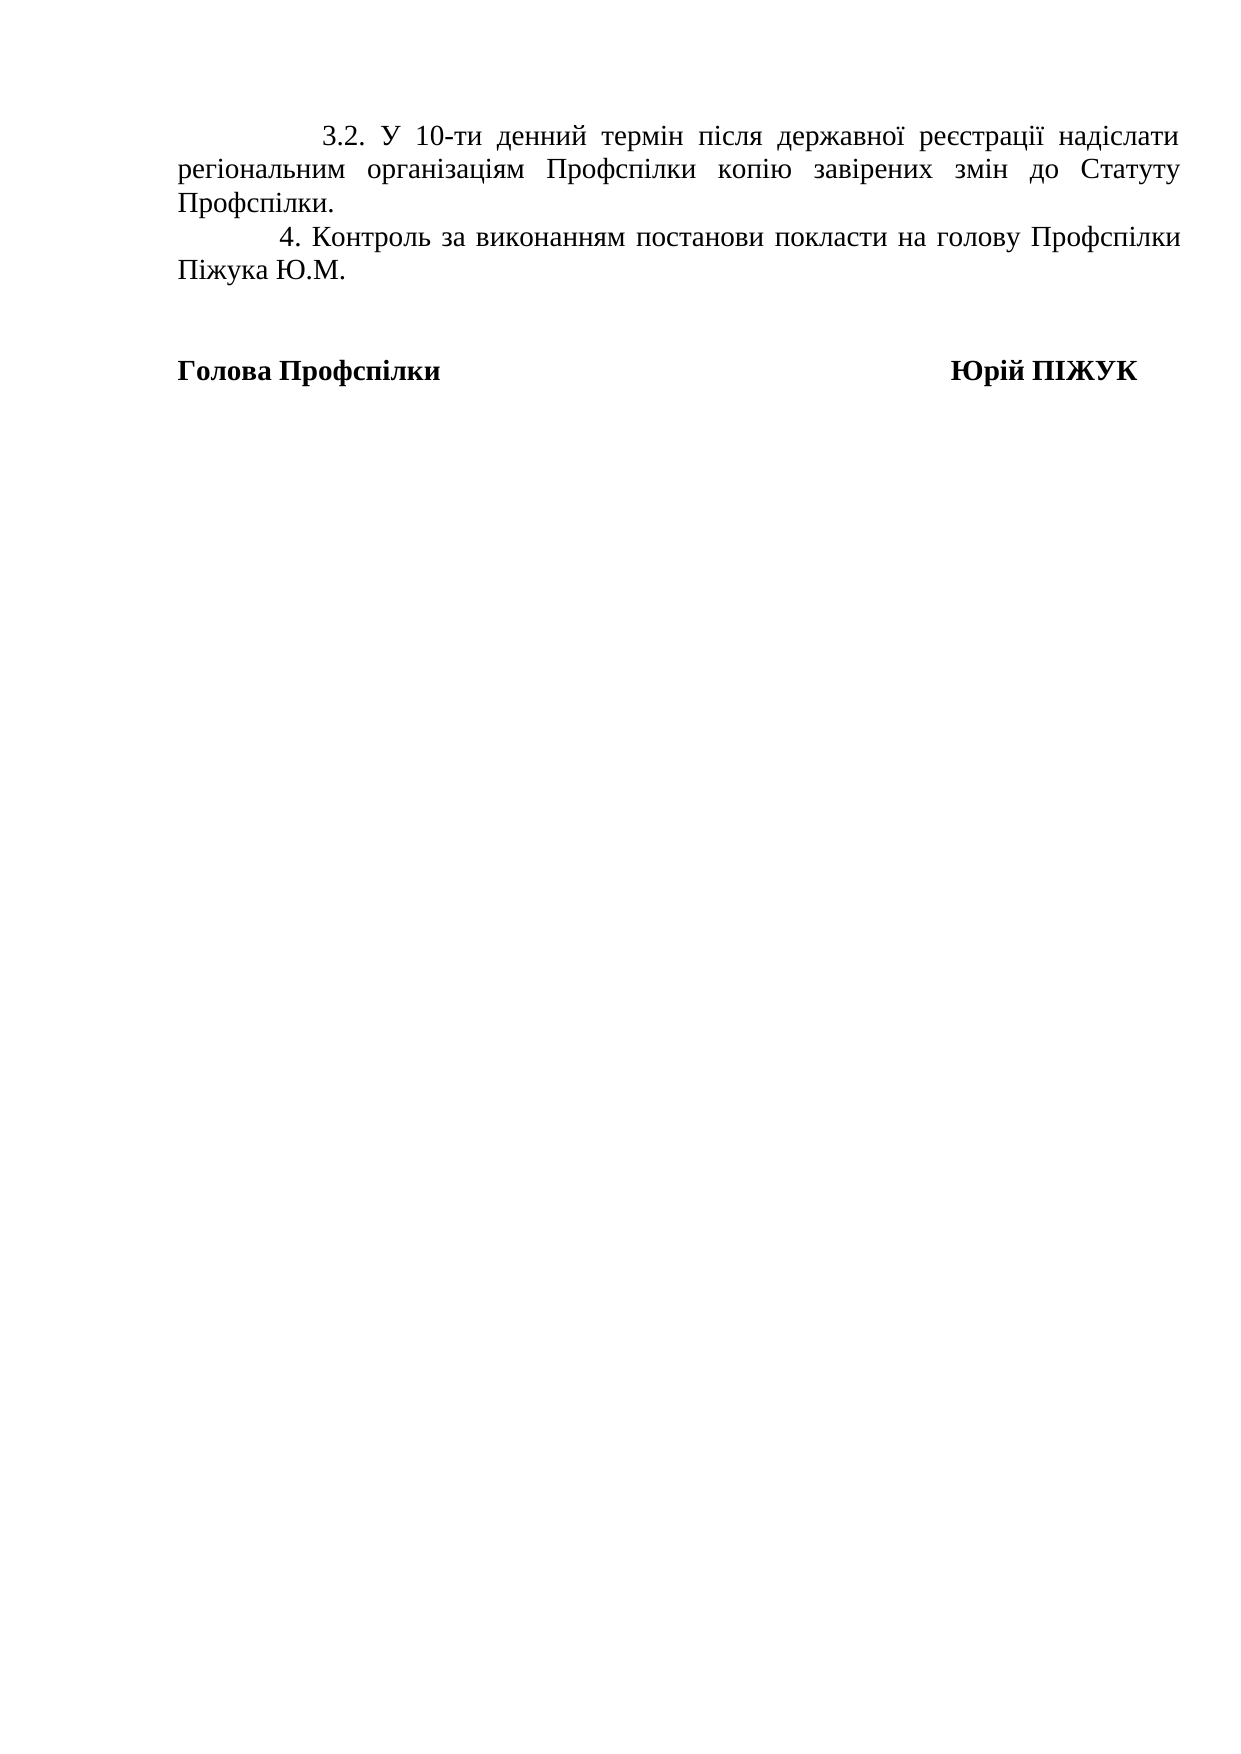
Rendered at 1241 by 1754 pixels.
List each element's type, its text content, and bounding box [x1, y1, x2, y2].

text Голова Профспілки Юрій ПІЖУК [177, 353, 1181, 415]
text 4. Контроль за виконанням постанови покласти на голову Профспілки Піжука Ю.М. [177, 219, 1181, 286]
text 3.2. У 10-ти денний термін після державної реєстрації надіслати регіональним організаціям Профспілки копію завірених змін до Статуту Профспілки. [177, 118, 1181, 219]
